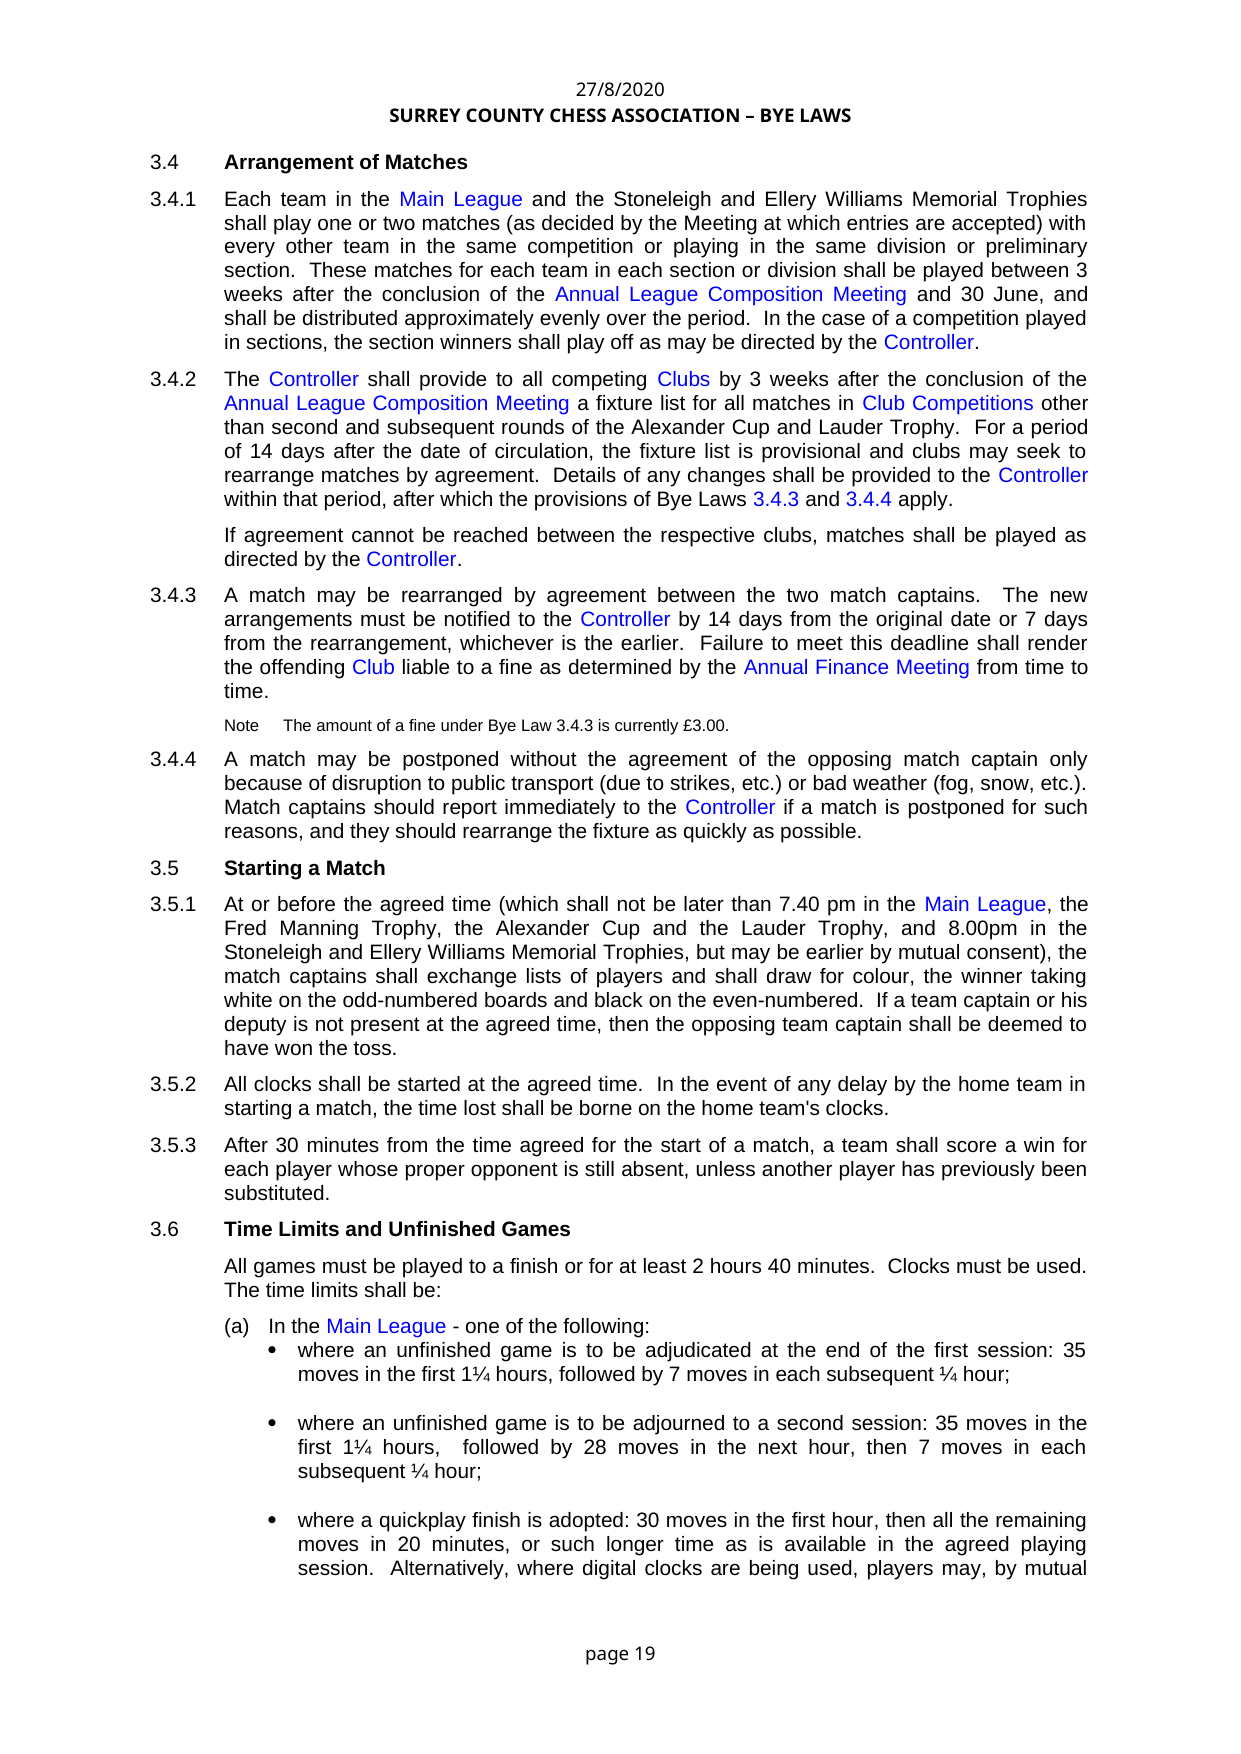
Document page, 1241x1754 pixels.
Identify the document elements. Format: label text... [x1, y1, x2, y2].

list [268, 1508, 1088, 1580]
text (a) In the Main League - one of the following: [224, 1314, 1088, 1338]
text Note The amount of a fine under Bye Law 3.4.3 is currently £3.00. [224, 716, 1088, 735]
text 3.4.1 Each team in the Main League and the Stoneleigh and Ellery Williams Memorial Trophies shall play one or two matches (as decided by the Meeting at which entries are accepted) with every other team in the same competition or playing in the same division or preliminary section. These matches for each team in each section or division shall be played between 3 weeks after the conclusion of the Annual League Composition Meeting and 30 June, and shall be distributed approximately evenly over the period. In the case of a competition played in sections, the section winners shall play off as may be directed by the Controller. [150, 186, 1088, 354]
text If agreement cannot be reached between the respective clubs, matches shall be played as directed by the Controller. [224, 523, 1088, 571]
text 3.5.1 At or before the agreed time (which shall not be later than 7.40 pm in the Main League, the Fred Manning Trophy, the Alexander Cup and the Lauder Trophy, and 8.00pm in the Stoneleigh and Ellery Williams Memorial Trophies, but may be earlier by mutual consent), the match captains shall exchange lists of players and shall draw for colour, the winner taking white on the odd-numbered boards and black on the even-numbered. If a team captain or his deputy is not present at the agreed time, then the opposing team captain shall be deemed to have won the toss. [150, 892, 1088, 1060]
text 3.4.2 The Controller shall provide to all competing Clubs by 3 weeks after the conclusion of the Annual League Composition Meeting a fixture list for all matches in Club Competitions other than second and subsequent rounds of the Alexander Cup and Lauder Trophy. For a period of 14 days after the date of circulation, the fixture list is provisional and clubs may seek to rearrange matches by agreement. Details of any changes shall be provided to the Controller within that period, after which the provisions of Bye Laws 3.4.3 and 3.4.4 apply. [150, 367, 1088, 510]
list where an unfinished game is to be adjudicated at the end of the first session: 35 moves in the first 1¼ hours, followed by 7 moves in each subsequent ¼ hour; [268, 1338, 1088, 1386]
text 3.4.3 A match may be rearranged by agreement between the two match captains. The new arrangements must be notified to the Controller by 14 days from the original date or 7 days from the rearrangement, whichever is the earlier. Failure to meet this deadline shall render the offending Club liable to a fine as determined by the Annual Finance Meeting from time to time. [150, 583, 1088, 703]
text 3.5 Starting a Match [150, 856, 1088, 879]
text 3.5.3 After 30 minutes from the time agreed for the start of a match, a team shall score a win for each player whose proper opponent is still absent, unless another player has previously been substituted. [150, 1133, 1088, 1204]
text 3.4 Arrangement of Matches [150, 150, 1088, 174]
text 3.6 Time Limits and Unfinished Games [150, 1217, 1088, 1241]
text 3.5.2 All clocks shall be started at the agreed time. In the event of any delay by the home team in starting a match, the time lost shall be borne on the home team's clocks. [150, 1072, 1088, 1120]
text All games must be played to a finish or for at least 2 hours 40 minutes. Clocks must be used. The time limits shall be: [224, 1253, 1088, 1301]
text 3.4.4 A match may be postponed without the agreement of the opposing match captain only because of disruption to public transport (due to strikes, etc.) or bad weather (fog, snow, etc.). Match captains should report immediately to the Controller if a match is postponed for such reasons, and they should rearrange the fixture as quickly as possible. [150, 747, 1088, 843]
list where an unfinished game is to be adjourned to a second session: 35 moves in the first 1¼ hours, followed by 28 moves in the next hour, then 7 moves in each subsequent ¼ hour; [268, 1411, 1088, 1483]
